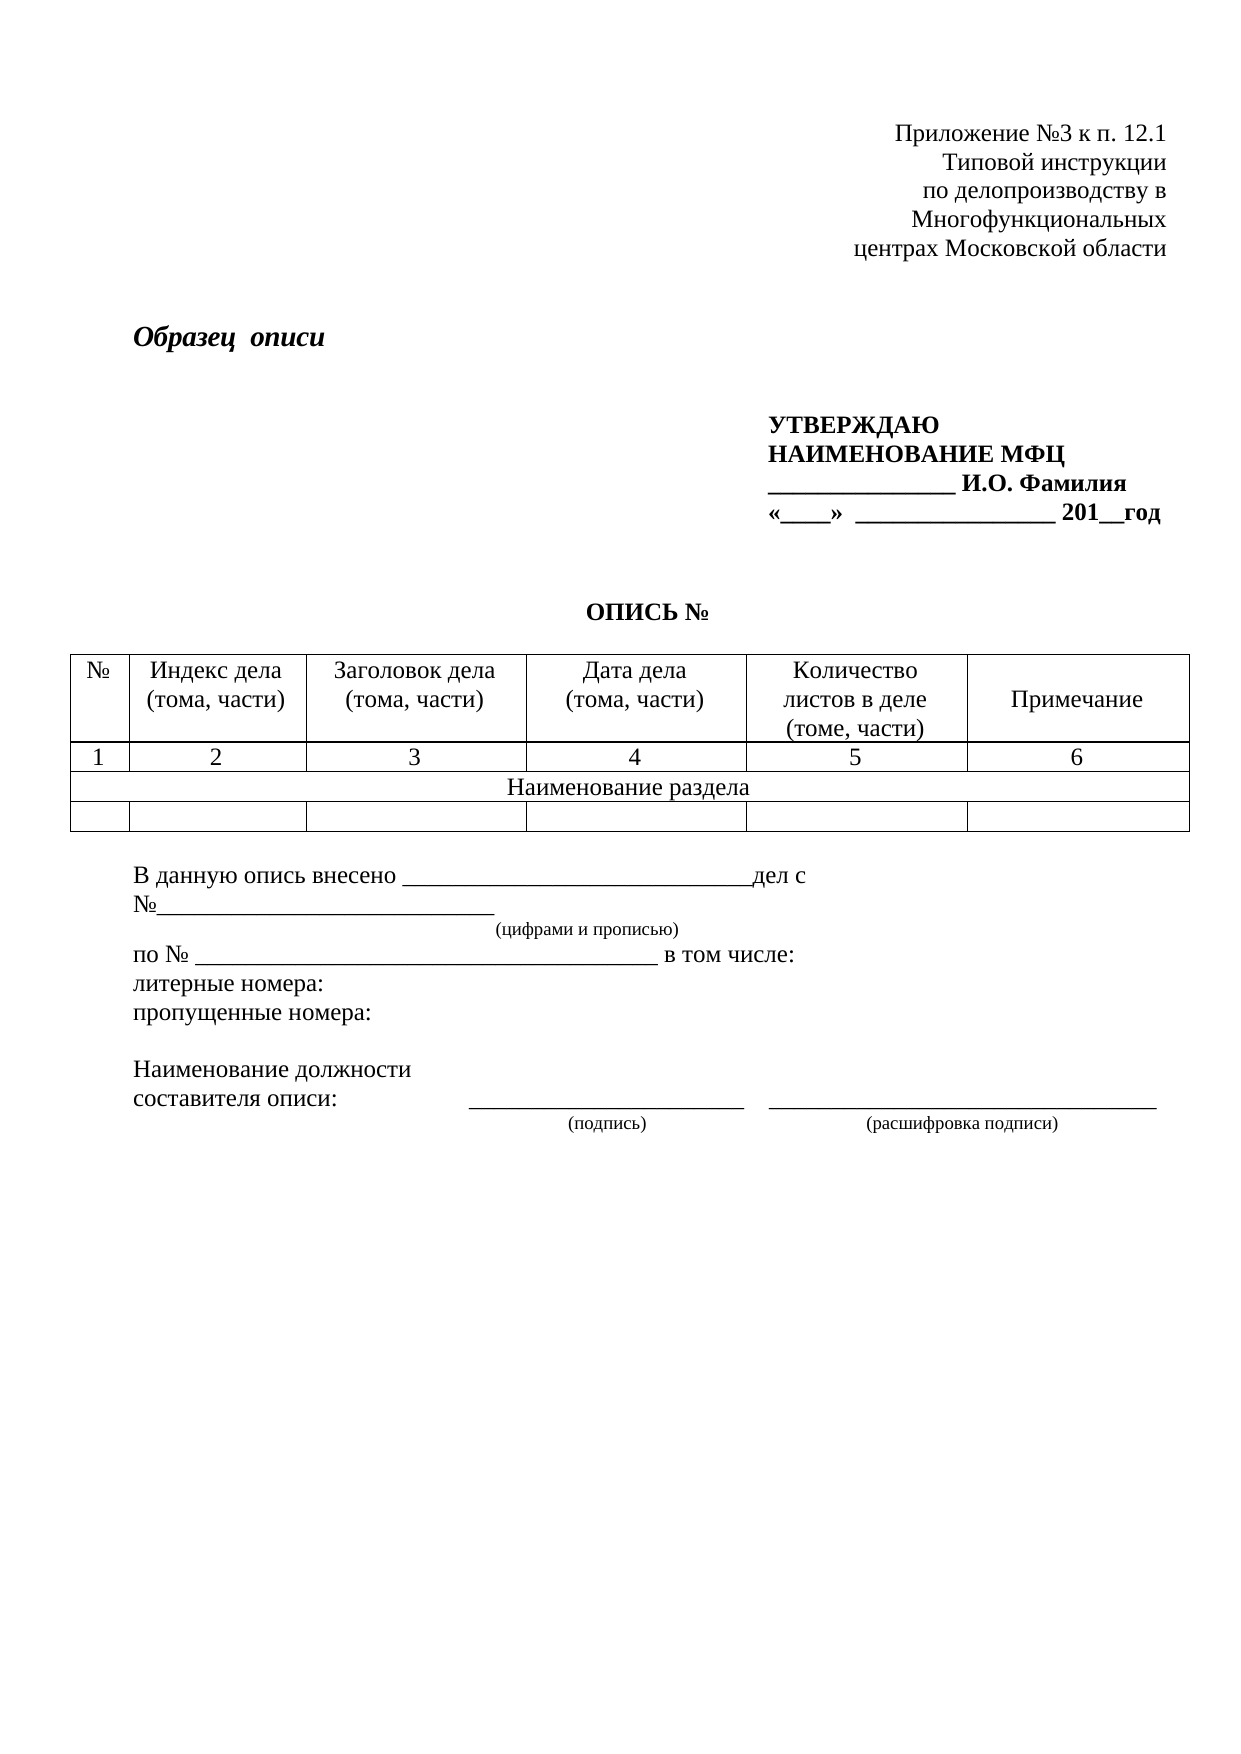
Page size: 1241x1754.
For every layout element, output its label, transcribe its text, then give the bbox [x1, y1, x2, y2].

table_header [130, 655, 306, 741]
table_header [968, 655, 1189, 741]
text «____» ________________ 201__год [133, 497, 1167, 525]
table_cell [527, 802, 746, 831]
text (подпись) (расшифровка подписи) [133, 1112, 1162, 1134]
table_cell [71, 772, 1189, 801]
text Приложение №3 к п. 12.1 [133, 118, 1167, 147]
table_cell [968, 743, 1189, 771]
text по делопроизводству в [133, 176, 1167, 204]
text Наименование должности [133, 1054, 1162, 1083]
text по № _____________________________________ в том числе: [133, 939, 1162, 968]
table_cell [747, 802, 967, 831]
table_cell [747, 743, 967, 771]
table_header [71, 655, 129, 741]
text составителя описи: ______________________ _______________________________ [133, 1083, 1162, 1112]
text Образец описи [133, 319, 1167, 353]
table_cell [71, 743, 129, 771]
text центрах Московской области [133, 233, 1167, 262]
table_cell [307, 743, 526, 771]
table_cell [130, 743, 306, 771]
text Многофункциональных [133, 204, 1167, 233]
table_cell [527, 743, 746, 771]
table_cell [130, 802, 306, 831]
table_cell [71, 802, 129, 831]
text НАИМЕНОВАНИЕ МФЦ [133, 439, 1167, 468]
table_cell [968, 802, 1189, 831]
text Типовой инструкции [133, 147, 1167, 176]
text ОПИСЬ № [133, 597, 1162, 625]
text УТВЕРЖДАЮ [133, 410, 1129, 439]
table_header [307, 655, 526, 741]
text В данную опись внесено ____________________________дел с №___________________________ [133, 861, 1162, 918]
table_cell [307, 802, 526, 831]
text литерные номера: [133, 968, 1162, 997]
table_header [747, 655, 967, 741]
text (цифрами и прописью) [133, 918, 1162, 939]
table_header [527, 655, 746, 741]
text пропущенные номера: [133, 997, 1162, 1026]
text _______________ И.О. Фамилия [133, 468, 1167, 497]
